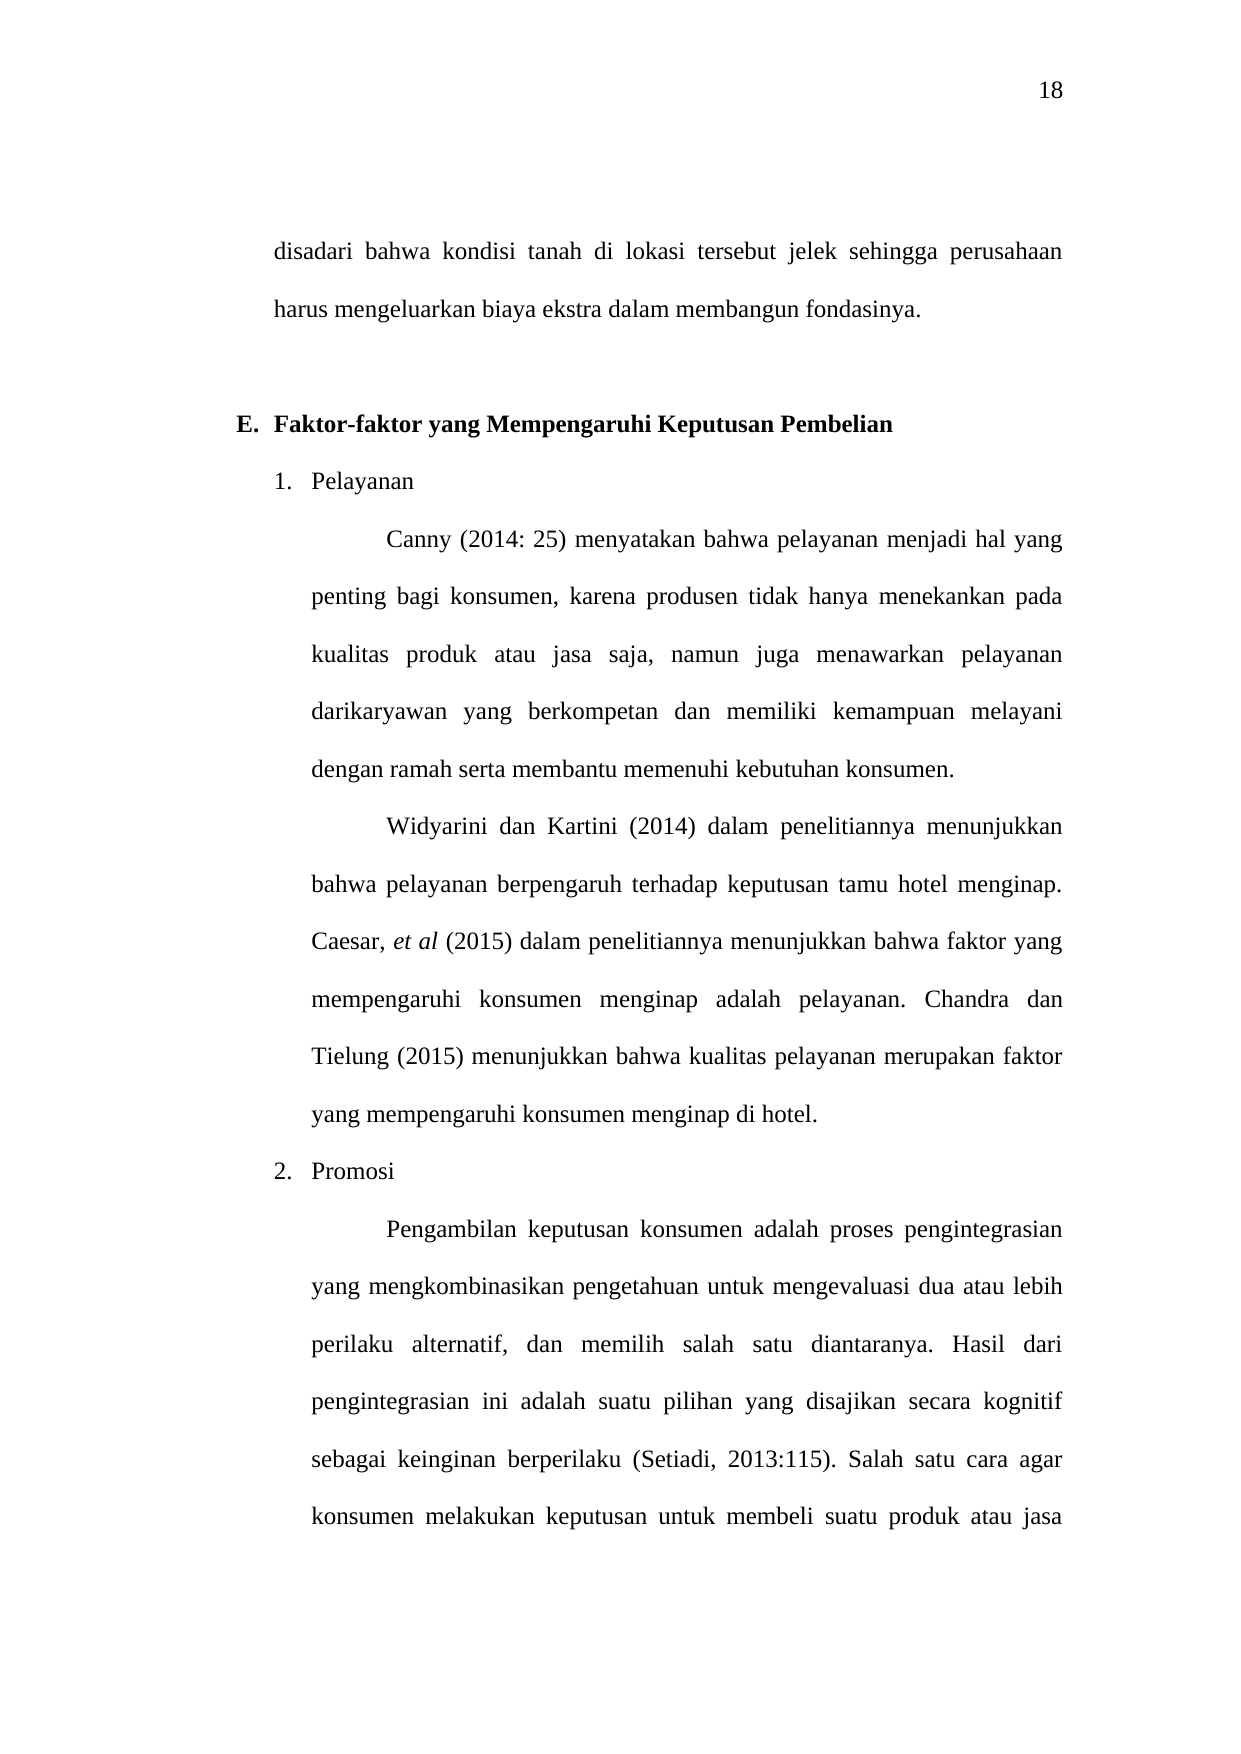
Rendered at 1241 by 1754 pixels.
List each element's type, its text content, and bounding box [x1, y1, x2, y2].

text Canny (2014: 25) menyatakan bahwa pelayanan menjadi hal yang penting bagi konsumen, karena produsen tidak hanya menekankan pada kualitas produk atau jasa saja, namun juga menawarkan pelayanan darikaryawan yang berkompetan dan memiliki kemampuan melayani dengan ramah serta membantu memenuhi kebutuhan konsumen. [311, 524, 1063, 782]
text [274, 236, 1063, 322]
list Pelayanan [274, 466, 1063, 495]
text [311, 1214, 1063, 1530]
subtitle Faktor-faktor yang Mempengaruhi Keputusan Pembelian [236, 409, 1063, 437]
text Widyarini dan Kartini (2014) dalam penelitiannya menunjukkan bahwa pelayanan berpengaruh terhadap keputusan tamu hotel menginap. Caesar, et al (2015) dalam penelitiannya menunjukkan bahwa faktor yang mempengaruhi konsumen menginap adalah pelayanan. Chandra dan Tielung (2015) menunjukkan bahwa kualitas pelayanan merupakan faktor yang mempengaruhi konsumen menginap di hotel. [311, 811, 1063, 1127]
list Promosi [274, 1156, 1063, 1185]
